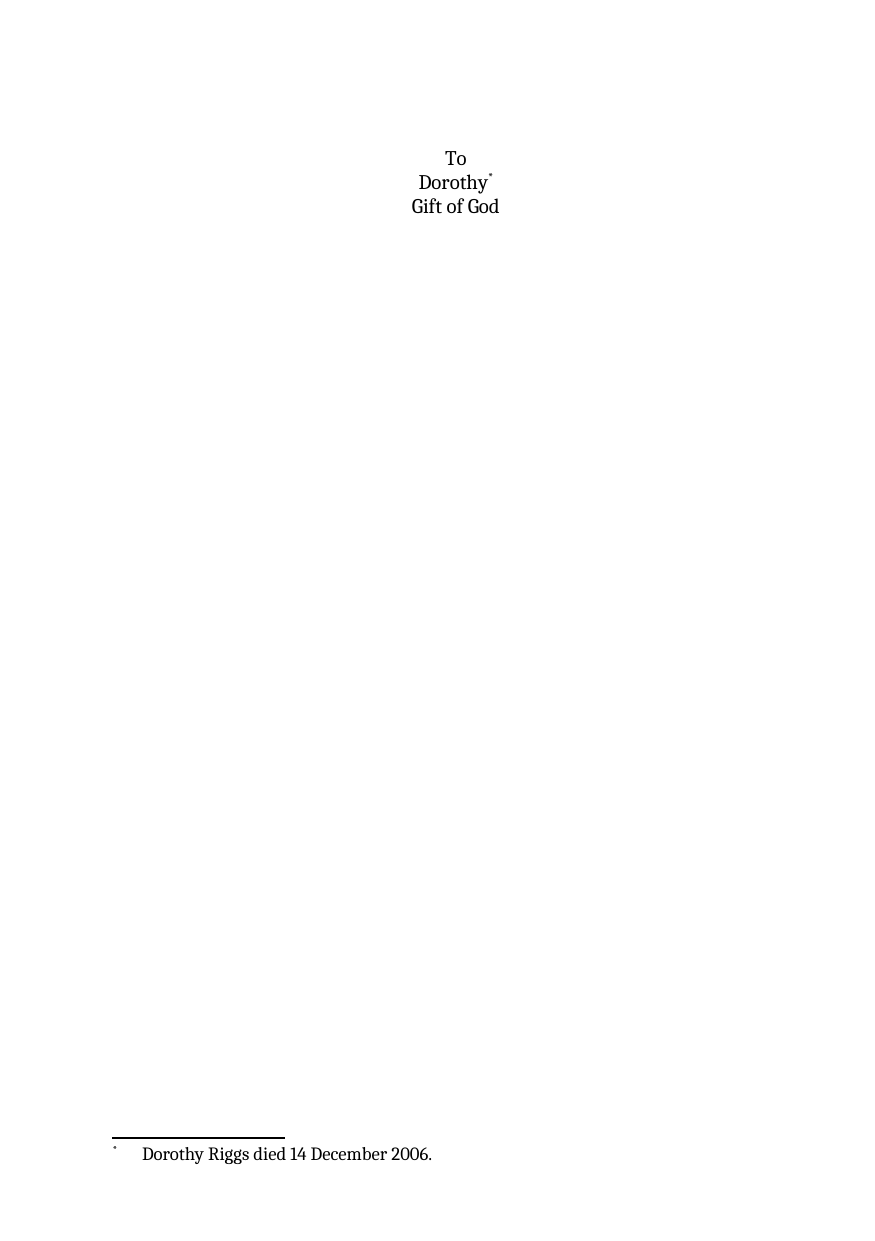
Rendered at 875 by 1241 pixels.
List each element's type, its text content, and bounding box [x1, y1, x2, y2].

text To [112, 147, 799, 171]
text Gift of God [112, 195, 799, 219]
text Dorothy* [112, 171, 799, 195]
